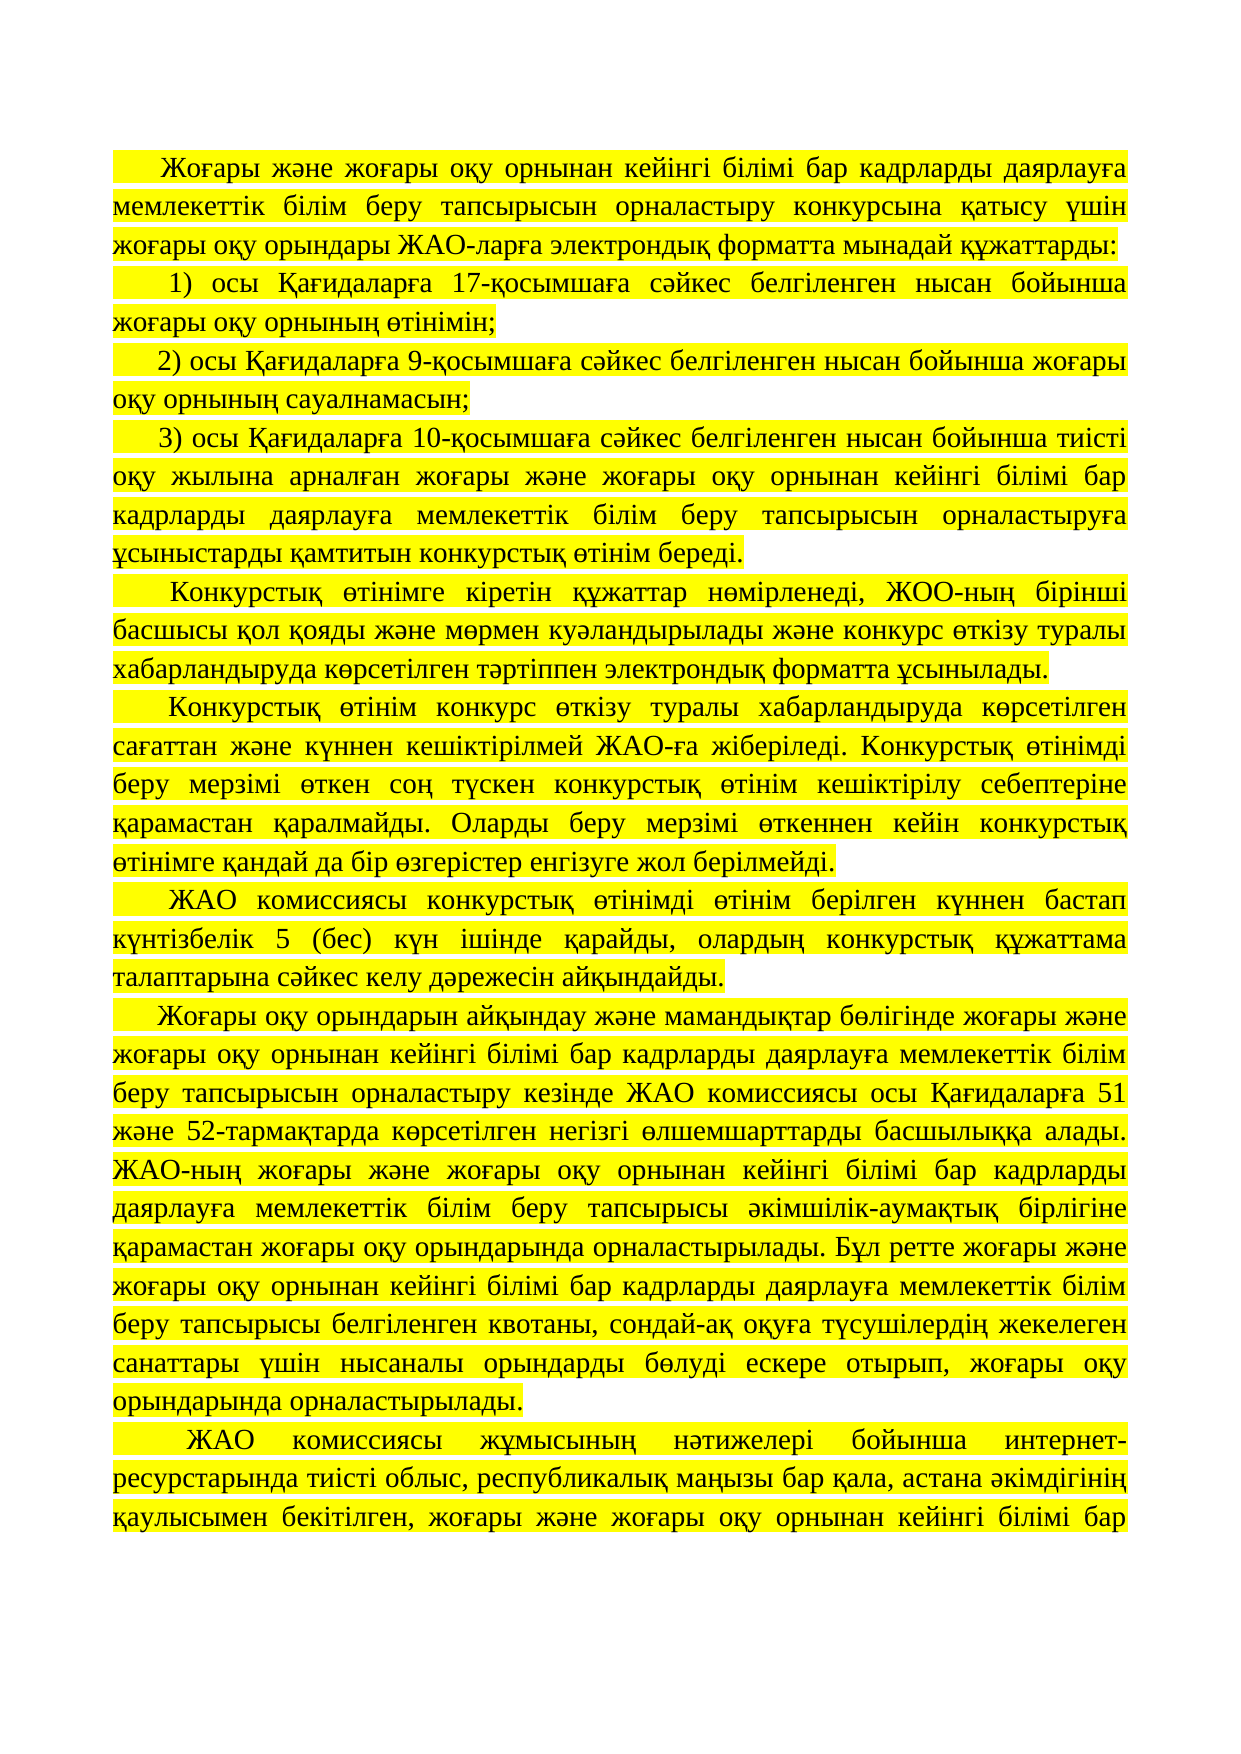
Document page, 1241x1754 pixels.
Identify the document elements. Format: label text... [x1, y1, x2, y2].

text 3) осы Қағидаларға 10-қосымшаға сәйкес белгіленген нысан бойынша тиісті оқу жылына арналған жоғары және жоғары оқу орнынан кейінгі білімі бар кадрларды даярлауға мемлекеттік білім беру тапсырысын орналастыруға ұсыныстарды қамтитын конкурстық өтінім береді. [112, 420, 1128, 569]
text Конкурстық өтінімге кіретін құжаттар нөмірленеді, ЖОО-ның бірінші басшысы қол қояды және мөрмен куәландырылады және конкурс өткізу туралы хабарландыруда көрсетілген тәртіппен электрондық форматта ұсынылады. [112, 574, 1128, 684]
text Жоғары және жоғары оқу орнынан кейінгі білімі бар кадрларды даярлауға мемлекеттік білім беру тапсырысын орналастыру конкурсына қатысу үшін жоғары оқу орындары ЖАО-ларға электрондық форматта мынадай құжаттарды: [112, 150, 1128, 261]
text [112, 1422, 1128, 1532]
text Жоғары оқу орындарын айқындау және мамандықтар бөлігінде жоғары және жоғары оқу орнынан кейінгі білімі бар кадрларды даярлауға мемлекеттік білім беру тапсырысын орналастыру кезінде ЖАО комиссиясы осы Қағидаларға 51 және 52-тармақтарда көрсетілген негізгі өлшемшарттарды басшылыққа алады. ЖАО-ның жоғары және жоғары оқу орнынан кейінгі білімі бар кадрларды даярлауға мемлекеттік білім беру тапсырысы әкімшілік-аумақтық бірлігіне қарамастан жоғары оқу орындарында орналастырылады. Бұл ретте жоғары және жоғары оқу орнынан кейінгі білімі бар кадрларды даярлауға мемлекеттік білім беру тапсырысы белгіленген квотаны, сондай-ақ оқуға түсушілердің жекелеген санаттары үшін нысаналы орындарды бөлуді ескере отырып, жоғары оқу орындарында орналастырылады. [112, 1063, 1128, 1139]
text Конкурстық өтінім конкурс өткізу туралы хабарландыруда көрсетілген сағаттан және күннен кешіктірілмей ЖАО-ға жіберіледі. Конкурстық өтінімді беру мерзімі өткен соң түскен конкурстық өтінім кешіктірілу себептеріне қарамастан қаралмайды. Оларды беру мерзімі өткеннен кейін конкурстық өтінімге қандай да бір өзгерістер енгізуге жол берілмейді. [112, 689, 1128, 877]
text 1) осы Қағидаларға 17-қосымшаға сәйкес белгіленген нысан бойынша жоғары оқу орнының өтінімін; [112, 266, 1128, 338]
text 2) осы Қағидаларға 9-қосымшаға сәйкес белгіленген нысан бойынша жоғары оқу орнының сауалнамасын; [112, 343, 1128, 415]
text Жоғары оқу орындарын айқындау және мамандықтар бөлігінде жоғары және жоғары оқу орнынан кейінгі білімі бар кадрларды даярлауға мемлекеттік білім беру тапсырысын орналастыру кезінде ЖАО комиссиясы осы Қағидаларға 51 және 52-тармақтарда көрсетілген негізгі өлшемшарттарды басшылыққа алады. ЖАО-ның жоғары және жоғары оқу орнынан кейінгі білімі бар кадрларды даярлауға мемлекеттік білім беру тапсырысы әкімшілік-аумақтық бірлігіне қарамастан жоғары оқу орындарында орналастырылады. Бұл ретте жоғары және жоғары оқу орнынан кейінгі білімі бар кадрларды даярлауға мемлекеттік білім беру тапсырысы белгіленген квотаны, сондай-ақ оқуға түсушілердің жекелеген санаттары үшін нысаналы орындарды бөлуді ескере отырып, жоғары оқу орындарында орналастырылады. [112, 1295, 1128, 1417]
text Жоғары оқу орындарын айқындау және мамандықтар бөлігінде жоғары және жоғары оқу орнынан кейінгі білімі бар кадрларды даярлауға мемлекеттік білім беру тапсырысын орналастыру кезінде ЖАО комиссиясы осы Қағидаларға 51 және 52-тармақтарда көрсетілген негізгі өлшемшарттарды басшылыққа алады. ЖАО-ның жоғары және жоғары оқу орнынан кейінгі білімі бар кадрларды даярлауға мемлекеттік білім беру тапсырысы әкімшілік-аумақтық бірлігіне қарамастан жоғары оқу орындарында орналастырылады. Бұл ретте жоғары және жоғары оқу орнынан кейінгі білімі бар кадрларды даярлауға мемлекеттік білім беру тапсырысы белгіленген квотаны, сондай-ақ оқуға түсушілердің жекелеген санаттары үшін нысаналы орындарды бөлуді ескере отырып, жоғары оқу орындарында орналастырылады. [112, 998, 1128, 1062]
text Жоғары оқу орындарын айқындау және мамандықтар бөлігінде жоғары және жоғары оқу орнынан кейінгі білімі бар кадрларды даярлауға мемлекеттік білім беру тапсырысын орналастыру кезінде ЖАО комиссиясы осы Қағидаларға 51 және 52-тармақтарда көрсетілген негізгі өлшемшарттарды басшылыққа алады. ЖАО-ның жоғары және жоғары оқу орнынан кейінгі білімі бар кадрларды даярлауға мемлекеттік білім беру тапсырысы әкімшілік-аумақтық бірлігіне қарамастан жоғары оқу орындарында орналастырылады. Бұл ретте жоғары және жоғары оқу орнынан кейінгі білімі бар кадрларды даярлауға мемлекеттік білім беру тапсырысы белгіленген квотаны, сондай-ақ оқуға түсушілердің жекелеген санаттары үшін нысаналы орындарды бөлуді ескере отырып, жоғары оқу орындарында орналастырылады. [112, 1223, 1128, 1294]
text ЖАО комиссиясы конкурстық өтінімді өтінім берілген күннен бастап күнтізбелік 5 (бес) күн ішінде қарайды, олардың конкурстық құжаттама талаптарына сәйкес келу дәрежесін айқындайды. [112, 882, 1128, 993]
